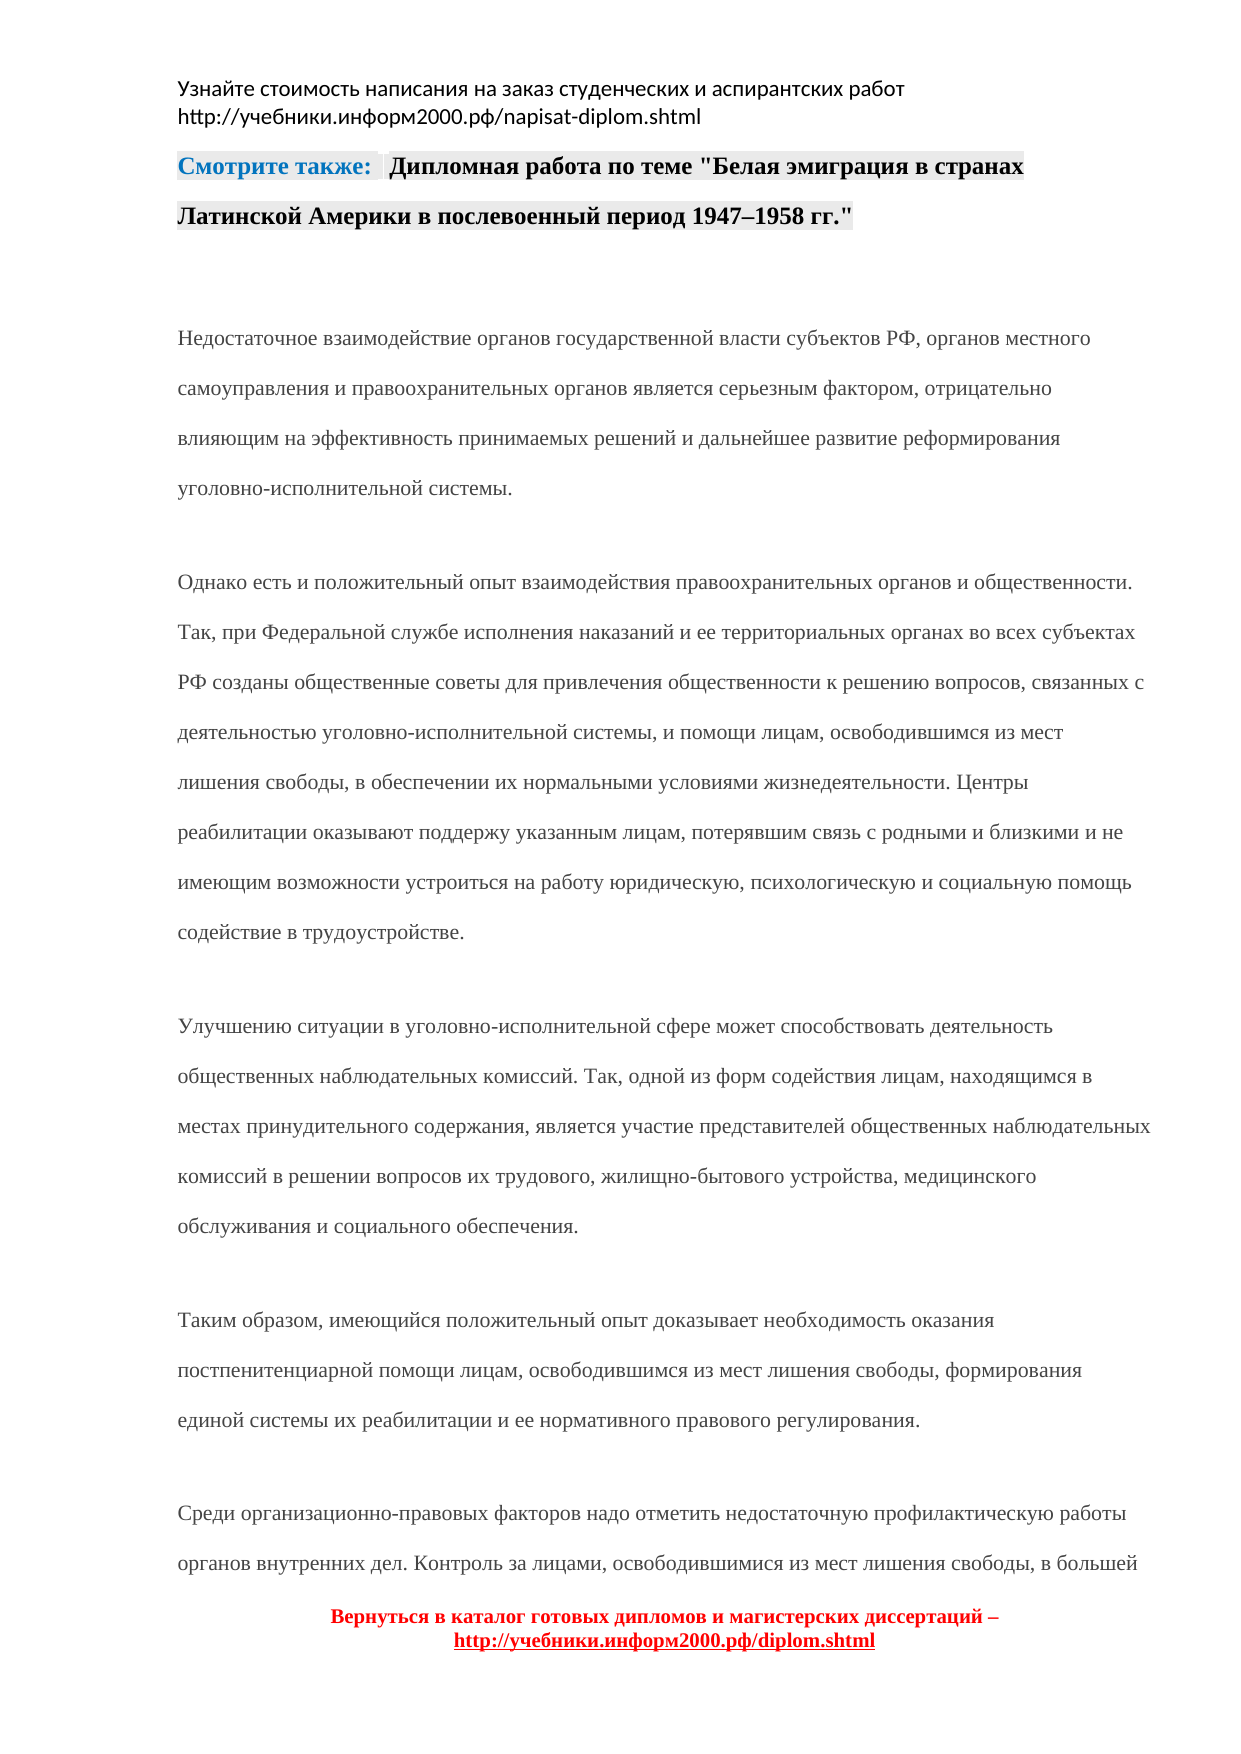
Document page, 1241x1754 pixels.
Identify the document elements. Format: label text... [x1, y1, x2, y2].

text Недостаточное взаимодействие органов государственной власти субъектов РФ, органов местного самоуправления и правоохранительных органов является серьезным фактором, отрицательно влияющим на эффективность принимаемых решений и дальнейшее развитие реформирования уголовно-исполнительной системы. [177, 301, 1152, 501]
text Улучшению ситуации в уголовно-исполнительной сфере может способствовать деятельность общественных наблюдательных комиссий. Так, одной из форм содействия лицам, находящимся в местах принудительного содержания, является участие представителей общественных наблюдательных комиссий в решении вопросов их трудового, жилищно-бытового устройства, медицинского обслуживания и социального обеспечения. [177, 988, 1152, 1238]
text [177, 1476, 1152, 1576]
text Смотрите также: Дипломная работа по теме "Белая эмиграция в странах Латинской Америки в послевоенный период 1947–1958 гг." [177, 130, 1152, 230]
text Таким образом, имеющийся положительный опыт доказывает необходимость оказания постпенитенциарной помощи лицам, освободившимся из мест лишения свободы, формирования единой системы их реабилитации и ее нормативного правового регулирования. [177, 1282, 1152, 1432]
text Однако есть и положительный опыт взаимодействия правоохранительных органов и общественности. Так, при Федеральной службе исполнения наказаний и ее территориальных органах во всех субъектах РФ созданы общественные советы для привлечения общественности к решению вопросов, связанных с деятельностью уголовно-исполнительной системы, и помощи лицам, освободившимся из мест лишения свободы, в обеспечении их нормальными условиями жизнедеятельности. Центры реабилитации оказывают поддержу указанным лицам, потерявшим связь с родными и близкими и не имеющим возможности устроиться на работу юридическую, психологическую и социальную помощь содействие в трудоустройстве. [177, 544, 1152, 944]
